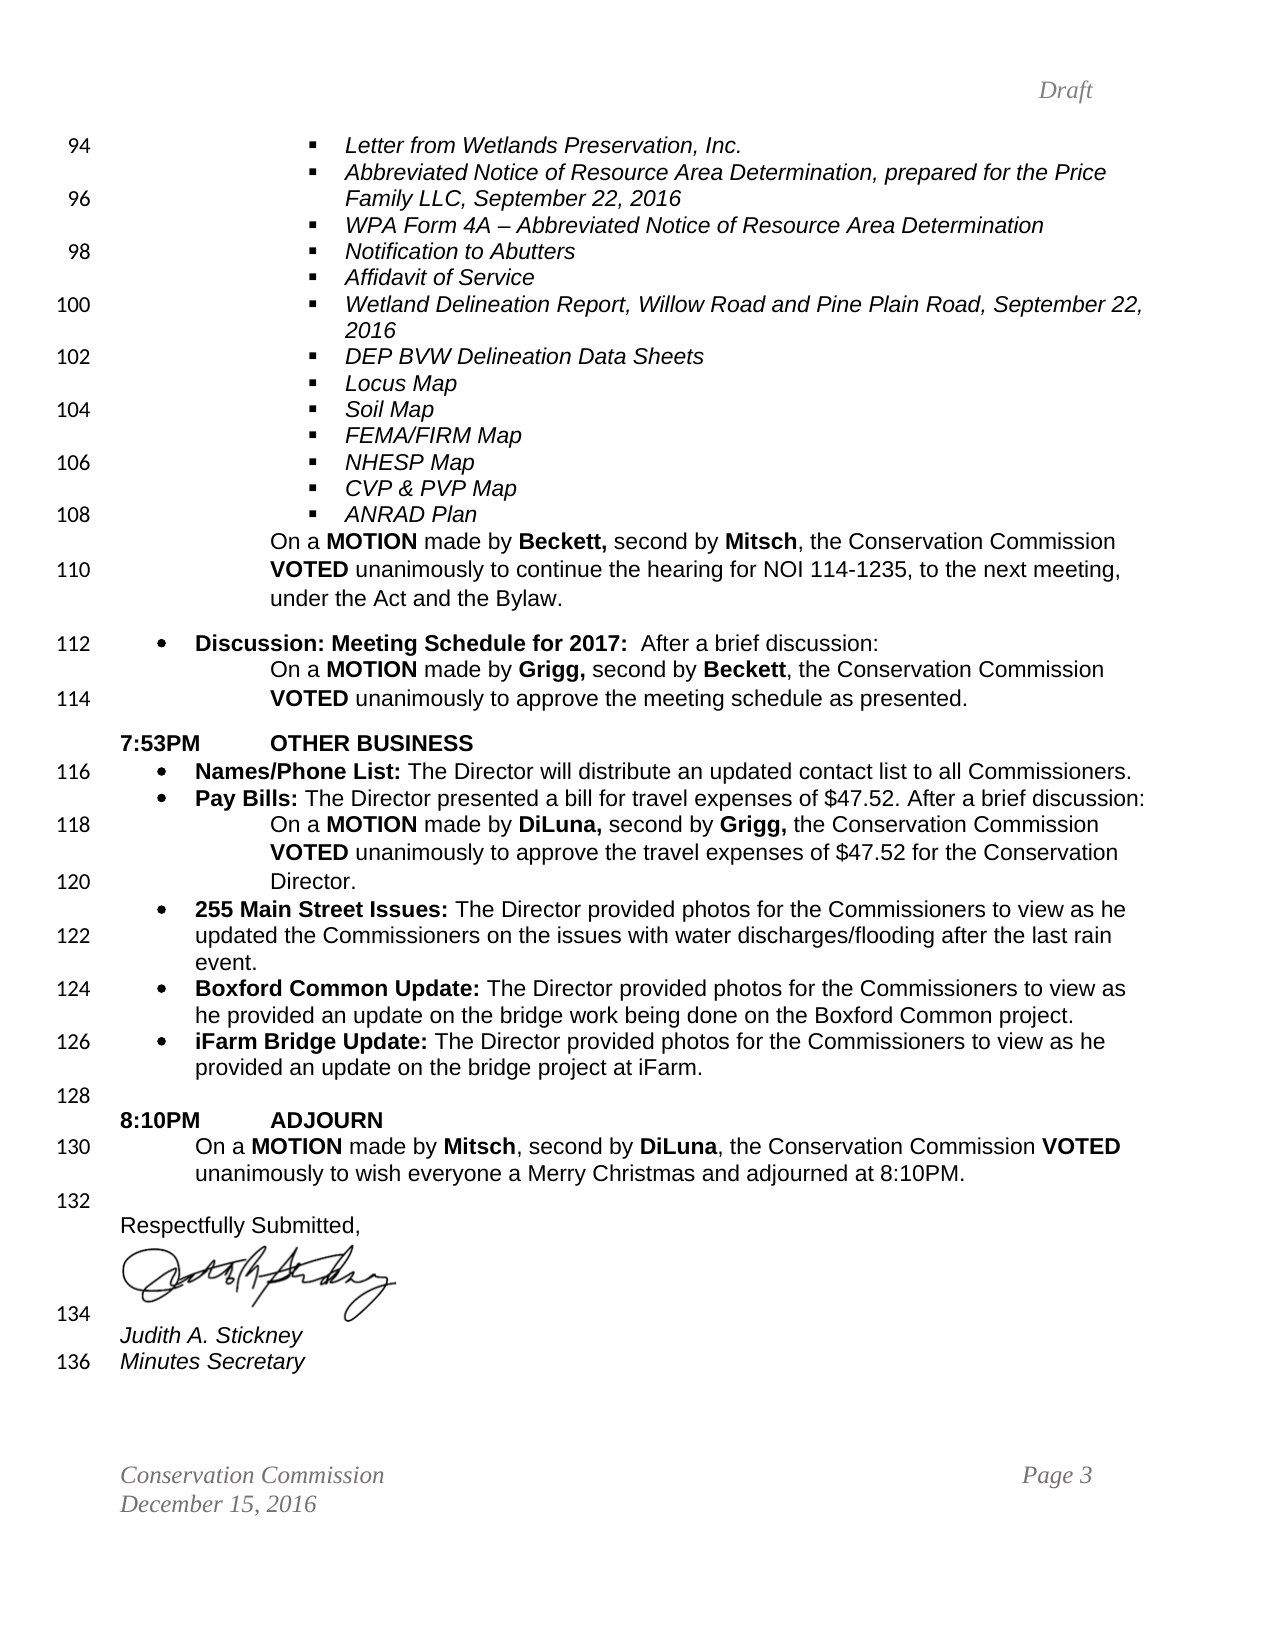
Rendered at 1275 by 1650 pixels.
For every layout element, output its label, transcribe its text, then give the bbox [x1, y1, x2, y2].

text Respectfully Submitted, [120, 1212, 1155, 1239]
list Affidavit of Service [307, 264, 1155, 291]
list Soil Map [307, 396, 1155, 422]
text Minutes Secretary [120, 1348, 1155, 1374]
text 7:53PM OTHER BUSINESS [120, 730, 1155, 756]
list Wetland Delineation Report, Willow Road and Pine Plain Road, September 22, 2016 [307, 291, 1155, 343]
list CVP & PVP Map [307, 475, 1155, 501]
text Judith A. Stickney [120, 1322, 1155, 1348]
list Letter from Wetlands Preservation, Inc. [307, 132, 1155, 159]
text On a MOTION made by DiLuna, second by Grigg, the Conservation Commission VOTED unanimously to approve the travel expenses of $47.52 for the Conservation Director. [270, 811, 1155, 894]
list WPA Form 4A – Abbreviated Notice of Resource Area Determination [307, 212, 1155, 238]
list NHESP Map [307, 449, 1155, 475]
list Notification to Abutters [307, 238, 1155, 264]
list ANRAD Plan [307, 501, 1155, 528]
list FEMA/FIRM Map [307, 422, 1155, 449]
list Pay Bills: The Director presented a bill for travel expenses of $47.52. After a brief discussion: [157, 784, 1155, 811]
list Discussion: Meeting Schedule for 2017: After a brief discussion: [157, 630, 1155, 656]
list 255 Main Street Issues: The Director provided photos for the Commissioners to view as he updated the Commissioners on the issues with water discharges/flooding after the last rain event. [157, 896, 1155, 975]
list Boxford Common Update: The Director provided photos for the Commissioners to view as he provided an update on the bridge work being done on the Boxford Common project. [157, 975, 1155, 1028]
text On a MOTION made by Beckett, second by Mitsch, the Conservation Commission VOTED unanimously to continue the hearing for NOI 114-1235, to the next meeting, under the Act and the Bylaw. [270, 528, 1155, 611]
picture [120, 1238, 397, 1322]
list Abbreviated Notice of Resource Area Determination, prepared for the Price Family LLC, September 22, 2016 [307, 159, 1155, 212]
list Names/Phone List: The Director will distribute an updated contact list to all Commissioners. [157, 758, 1155, 784]
list DEP BVW Delineation Data Sheets [307, 343, 1155, 370]
text 8:10PM ADJOURN [120, 1107, 1155, 1133]
text On a MOTION made by Grigg, second by Beckett, the Conservation Commission VOTED unanimously to approve the meeting schedule as presented. [270, 656, 1155, 711]
list Locus Map [307, 370, 1155, 396]
text On a MOTION made by Mitsch, second by DiLuna, the Conservation Commission VOTED unanimously to wish everyone a Merry Christmas and adjourned at 8:10PM. [195, 1133, 1155, 1186]
list iFarm Bridge Update: The Director provided photos for the Commissioners to view as he provided an update on the bridge project at iFarm. [157, 1028, 1155, 1081]
